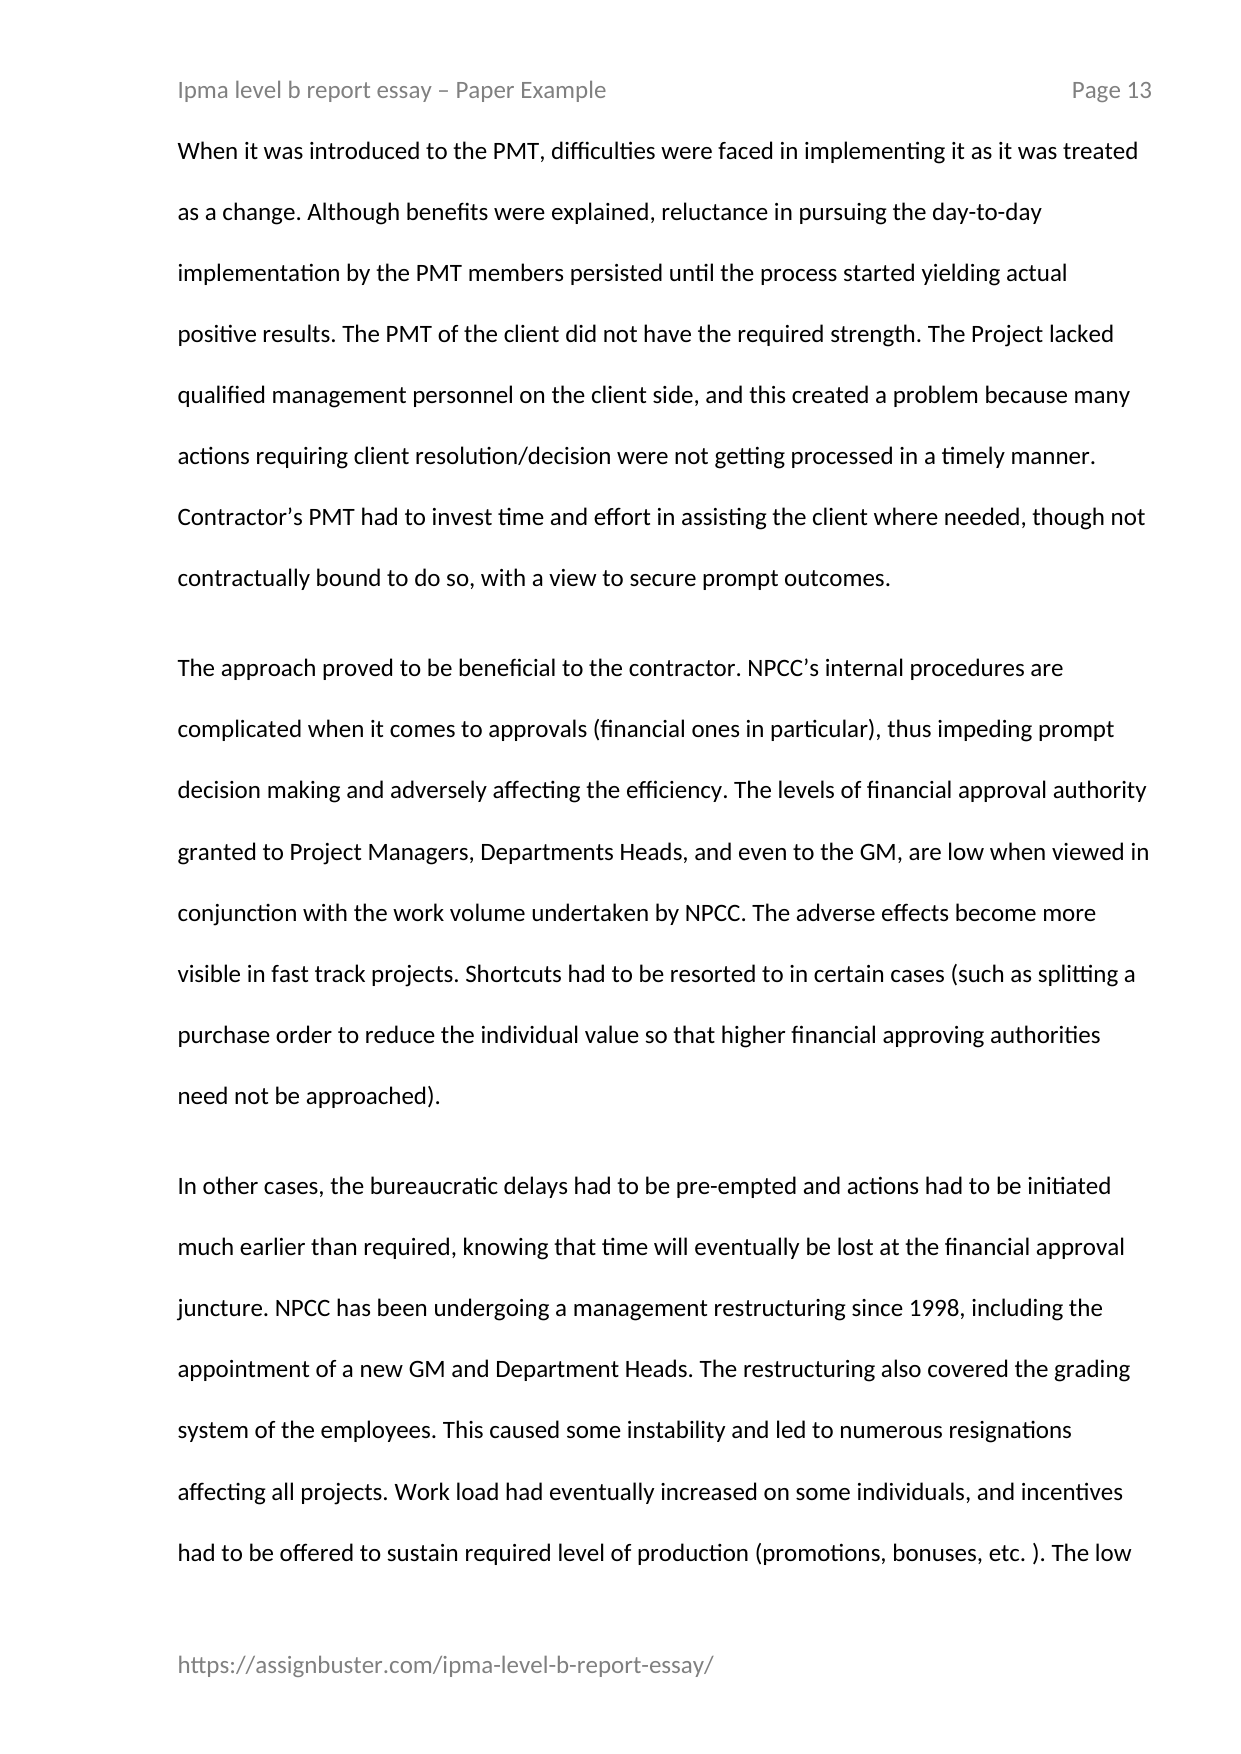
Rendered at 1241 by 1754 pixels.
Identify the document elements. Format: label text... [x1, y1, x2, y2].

text The approach proved to be beneficial to the contractor. NPCC’s internal procedures are complicated when it comes to approvals (financial ones in particular), thus impeding prompt decision making and adversely affecting the efficiency. The levels of financial approval authority granted to Project Managers, Departments Heads, and even to the GM, are low when viewed in conjunction with the work volume undertaken by NPCC. The adverse effects become more visible in fast track projects. Shortcuts had to be resorted to in certain cases (such as splitting a purchase order to reduce the individual value so that higher financial approving authorities need not be approached). [177, 653, 1152, 1110]
text When it was introduced to the PMT, difficulties were faced in implementing it as it was treated as a change. Although benefits were explained, reluctance in pursuing the day-to-day implementation by the PMT members persisted until the process started yielding actual positive results. The PMT of the client did not have the required strength. The Project lacked qualified management personnel on the client side, and this created a problem because many actions requiring client resolution/decision were not getting processed in a timely manner. Contractor’s PMT had to invest time and effort in assisting the client where needed, though not contractually bound to do so, with a view to secure prompt outcomes. [177, 135, 1152, 593]
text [177, 1170, 1152, 1567]
